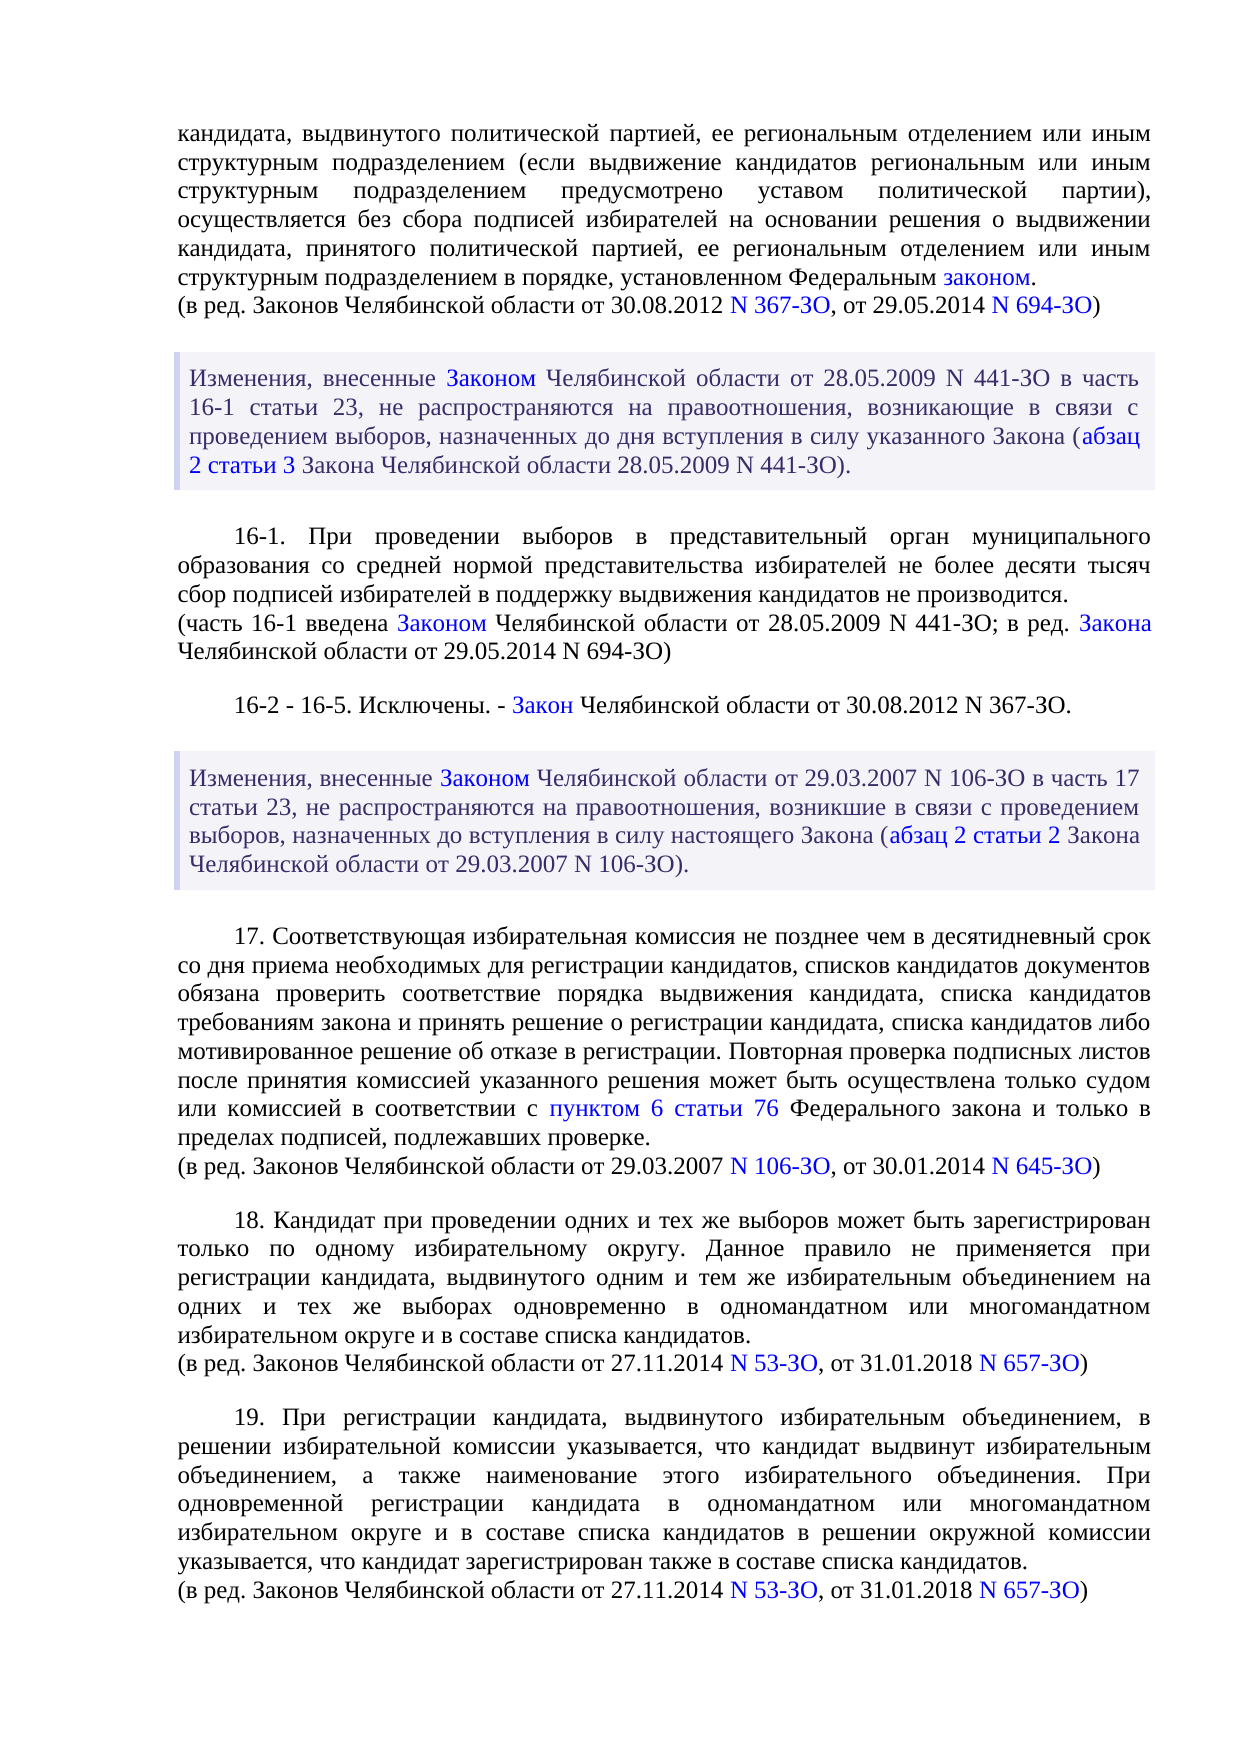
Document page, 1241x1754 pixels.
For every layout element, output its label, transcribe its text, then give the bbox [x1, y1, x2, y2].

table_header Изменения, внесенные Законом Челябинской области от 29.03.2007 N 106-ЗО в часть 17 статьи 23, не распространяются на правоотношения, возникшие в связи с проведением выборов, назначенных до вступления в силу настоящего Закона (абзац 2 статьи 2 Закона Челябинской области от 29.03.2007 N 106-ЗО). [180, 751, 1149, 890]
text (в ред. Законов Челябинской области от 29.03.2007 N 106-ЗО, от 30.01.2014 N 645-ЗО) [177, 1151, 1152, 1180]
text 16-1. При проведении выборов в представительный орган муниципального образования со средней нормой представительства избирателей не более десяти тысяч сбор подписей избирателей в поддержку выдвижения кандидатов не производится. [177, 521, 1152, 608]
text 18. Кандидат при проведении одних и тех же выборов может быть зарегистрирован только по одному избирательному округу. Данное правило не применяется при регистрации кандидата, выдвинутого одним и тем же избирательным объединением на одних и тех же выборах одновременно в одномандатном или многомандатном избирательном округе и в составе списка кандидатов. [177, 1205, 1152, 1348]
text (часть 16-1 введена Законом Челябинской области от 28.05.2009 N 441-ЗО; в ред. Закона Челябинской области от 29.05.2014 N 694-ЗО) [177, 608, 1152, 665]
text 19. При регистрации кандидата, выдвинутого избирательным объединением, в решении избирательной комиссии указывается, что кандидат выдвинут избирательным объединением, а также наименование этого избирательного объединения. При одновременной регистрации кандидата в одномандатном или многомандатном избирательном округе и в составе списка кандидатов в решении окружной комиссии указывается, что кандидат зарегистрирован также в составе списка кандидатов. [177, 1402, 1152, 1575]
table_header Изменения, внесенные Законом Челябинской области от 28.05.2009 N 441-ЗО в часть 16-1 статьи 23, не распространяются на правоотношения, возникающие в связи с проведением выборов, назначенных до дня вступления в силу указанного Закона (абзац 2 статьи 3 Закона Челябинской области 28.05.2009 N 441-ЗО). [180, 352, 1149, 490]
text (в ред. Законов Челябинской области от 27.11.2014 N 53-ЗО, от 31.01.2018 N 657-ЗО) [177, 1575, 1152, 1603]
text 16-2 - 16-5. Исключены. - Закон Челябинской области от 30.08.2012 N 367-ЗО. [177, 690, 1152, 719]
text (в ред. Законов Челябинской области от 27.11.2014 N 53-ЗО, от 31.01.2018 N 657-ЗО) [177, 1348, 1152, 1377]
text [177, 118, 1152, 291]
text (в ред. Законов Челябинской области от 30.08.2012 N 367-ЗО, от 29.05.2014 N 694-ЗО) [177, 291, 1152, 319]
text 17. Соответствующая избирательная комиссия не позднее чем в десятидневный срок со дня приема необходимых для регистрации кандидатов, списков кандидатов документов обязана проверить соответствие порядка выдвижения кандидата, списка кандидатов требованиям закона и принять решение о регистрации кандидата, списка кандидатов либо мотивированное решение об отказе в регистрации. Повторная проверка подписных листов после принятия комиссией указанного решения может быть осуществлена только судом или комиссией в соответствии с пунктом 6 статьи 76 Федерального закона и только в пределах подписей, подлежавших проверке. [177, 921, 1152, 1151]
